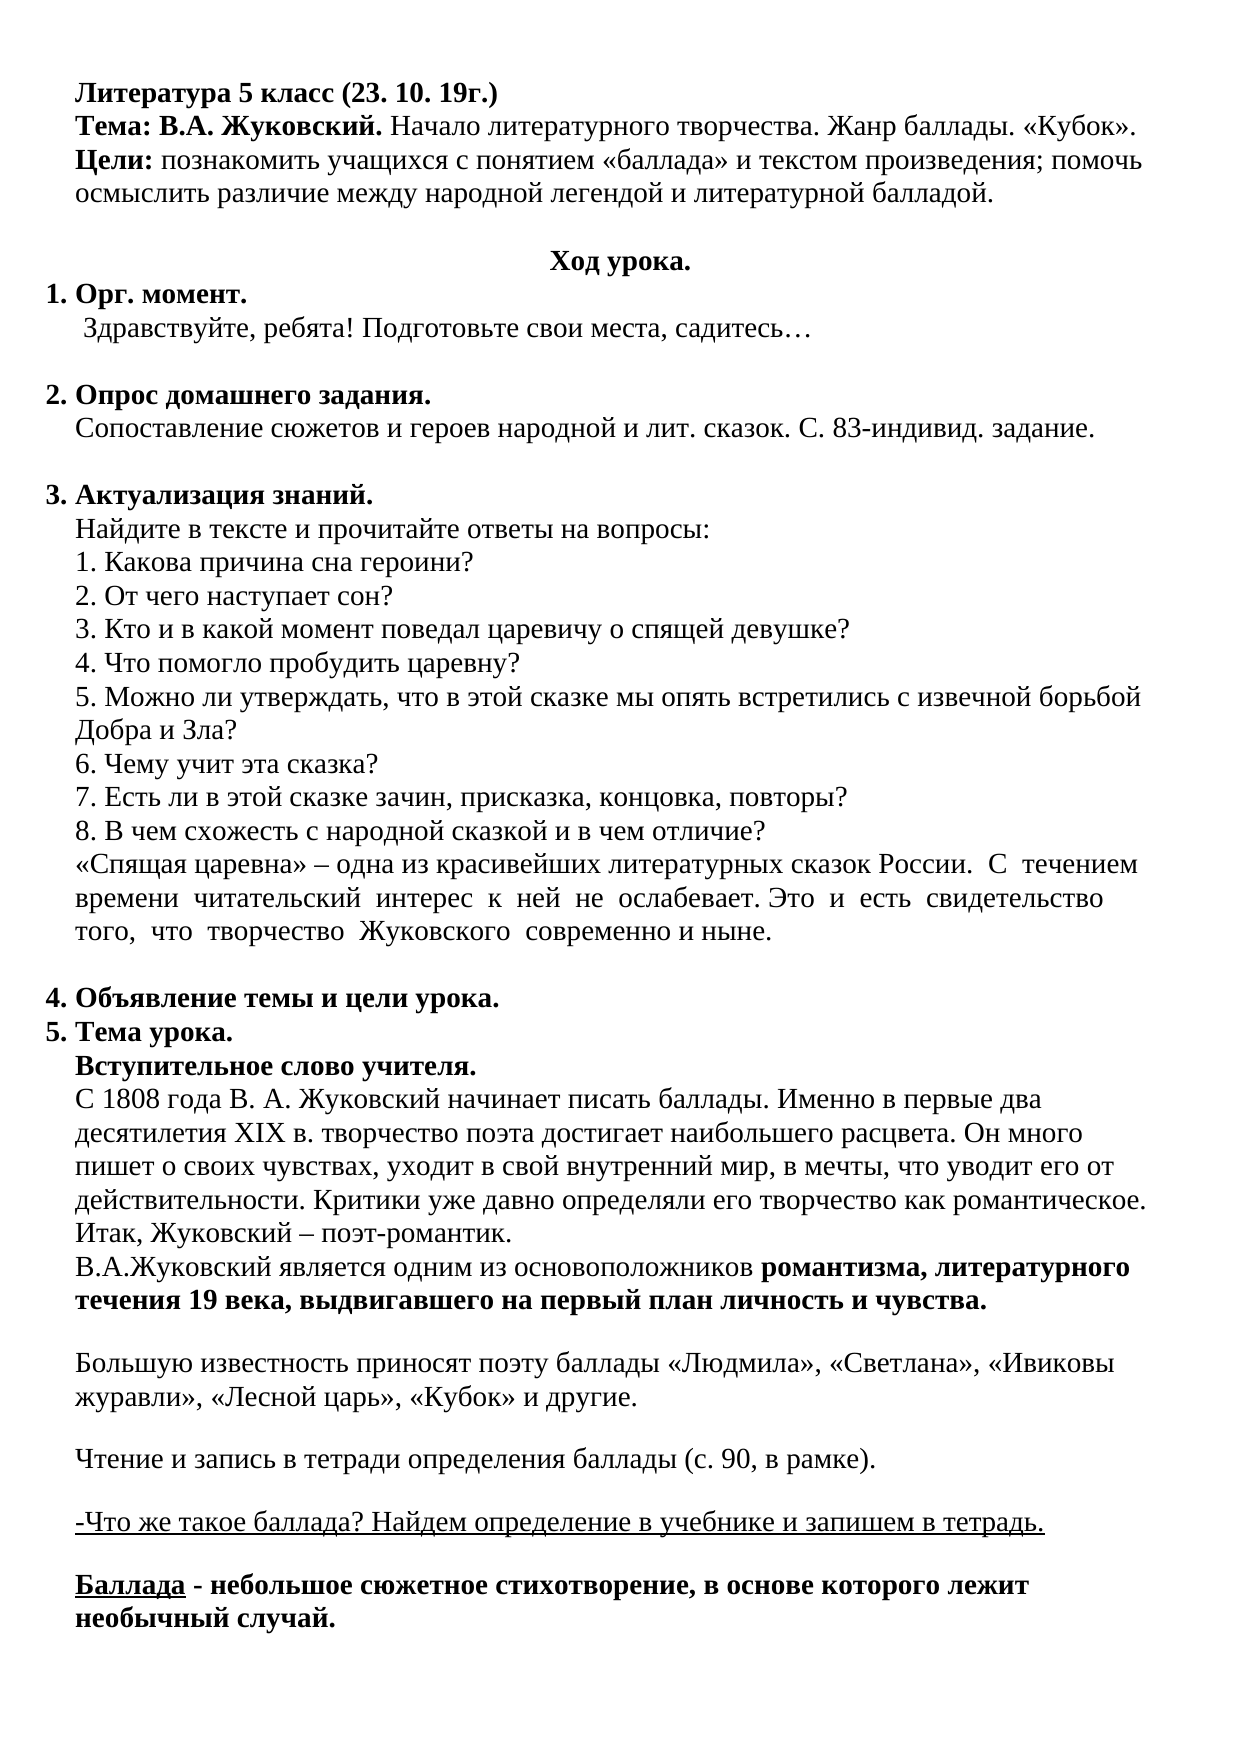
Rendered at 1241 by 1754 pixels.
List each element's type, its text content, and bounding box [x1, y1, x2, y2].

text Цели: познакомить учащихся с понятием «баллада» и текстом произведения; помочь осмыслить различие между народной легендой и литературной балладой. [75, 142, 1165, 209]
text 7. Есть ли в этой сказке зачин, присказка, концовка, повторы? [75, 779, 1165, 813]
text Большую известность приносят поэту баллады «Людмила», «Светлана», «Ивиковы журавли», «Лесной царь», «Кубок» и другие. [75, 1345, 1165, 1412]
text -Что же такое баллада? Найдем определение в учебнике и запишем в тетрадь. [75, 1504, 1165, 1538]
text 2. От чего наступает сон? [75, 578, 1165, 612]
text Литература 5 класс (23. 10. 19г.) [75, 75, 1165, 108]
list Орг. момент. [45, 276, 1165, 310]
text 4. Что помогло пробудить царевну? [75, 645, 1165, 679]
text Тема: В.А. Жуковский. Начало литературного творчества. Жанр баллады. «Кубок». [75, 108, 1165, 142]
text 3. Кто и в какой момент поведал царевичу о спящей девушке? [75, 612, 1165, 645]
list Актуализация знаний. [45, 477, 1165, 511]
text «Спящая царевна» – одна из красивейших литературных сказок России. С течением времени читательский интерес к ней не ослабевает. Это и есть свидетельство того, что творчество Жуковского современно и ныне. [75, 846, 1165, 947]
text 1. Какова причина сна героини? [75, 544, 1165, 578]
list Тема урока. [45, 1014, 1165, 1048]
text В.А.Жуковский является одним из основоположников романтизма, литературного течения 19 века, выдвигавшего на первый план личность и чувства. [75, 1249, 1165, 1316]
text Чтение и запись в тетради определения баллады (с. 90, в рамке). [75, 1441, 1165, 1475]
text 5. Можно ли утверждать, что в этой сказке мы опять встретились с извечной борьбой Добра и Зла? [75, 679, 1165, 746]
list Объявление темы и цели урока. [45, 981, 1165, 1014]
text Найдите в тексте и прочитайте ответы на вопросы: [75, 511, 1165, 544]
text 8. В чем схожесть с народной сказкой и в чем отличие? [75, 813, 1165, 846]
text Баллада - небольшое сюжетное стихотворение, в основе которого лежит необычный случай. [75, 1567, 1165, 1634]
text Ход урока. [75, 243, 1165, 276]
text С 1808 года В. А. Жуковский начинает писать баллады. Именно в первые два десятилетия XIX в. творчество поэта достигает наибольшего расцвета. Он много пишет о своих чувствах, уходит в свой внутренний мир, в мечты, что уводит его от действительности. Критики уже давно определяли его творчество как романтическое. Итак, Жуковский – поэт-романтик. [75, 1081, 1165, 1249]
text Вступительное слово учителя. [75, 1048, 1165, 1081]
list Здравствуйте, ребята! Подготовьте свои места, садитесь… [83, 310, 1165, 343]
text 6. Чему учит эта сказка? [75, 746, 1165, 779]
text Сопоставление сюжетов и героев народной и лит. сказок. С. 83-индивид. задание. [75, 410, 1165, 444]
list Опрос домашнего задания. [45, 377, 1165, 410]
